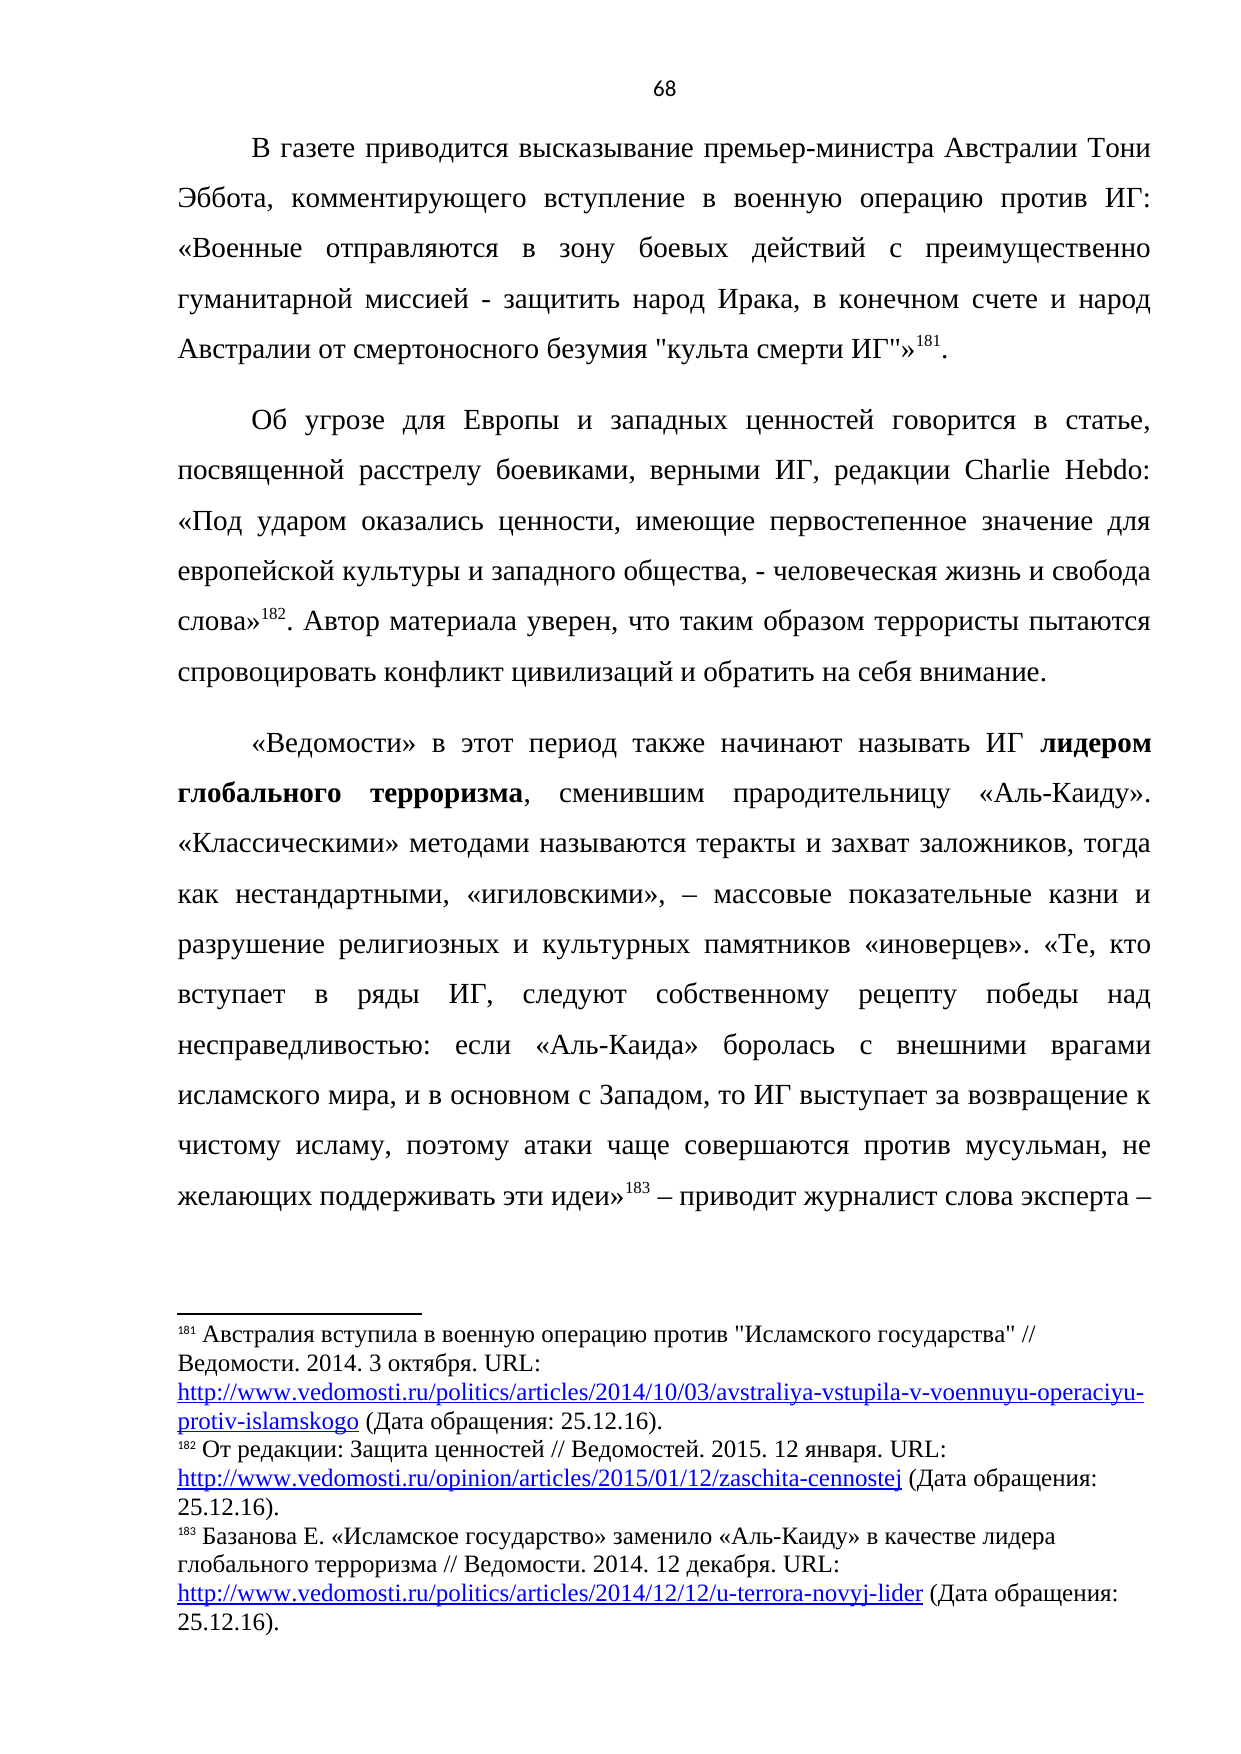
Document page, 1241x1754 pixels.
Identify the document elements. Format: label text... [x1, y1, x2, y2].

text Об угрозе для Европы и западных ценностей говорится в статье, посвященной расстрелу боевиками, верными ИГ, редакции Charlie Hebdo: «Под ударом оказались ценности, имеющие первостепенное значение для европейской культуры и западного общества, - человеческая жизнь и свобода слова». Автор материала уверен, что таким образом террористы пытаются спровоцировать конфликт цивилизаций и обратить на себя внимание. [177, 402, 1152, 687]
text В газете приводится высказывание премьер-министра Австралии Тони Эббота, комментирующего вступление в военную операцию против ИГ: «Военные отправляются в зону боевых действий с преимущественно гуманитарной миссией - защитить народ Ирака, в конечном счете и народ Австралии от смертоносного безумия "культа смерти ИГ"». [177, 130, 1152, 364]
text «Ведомости» в этот период также начинают называть ИГ лидером глобального терроризма, сменившим прародительницу «Аль-Каиду». «Классическими» методами называются теракты и захват заложников, тогда как нестандартными, «игиловскими», – массовые показательные казни и разрушение религиозных и культурных памятников «иноверцев». «Те, кто вступает в ряды ИГ, следуют собственному рецепту победы над несправедливостью: если «Аль-Каида» боролась с внешними врагами исламского мира, и в основном с Западом, то ИГ выступает за возвращение к чистому исламу, поэтому атаки чаще совершаются против мусульман, не желающих поддерживать эти идеи» – приводит журналист слова эксперта – Джессики Адамс из Йельского университета, которая также отмечает более амбициозные планы ИГ по сравнению с «Аль-Каидой». [177, 725, 1152, 1211]
